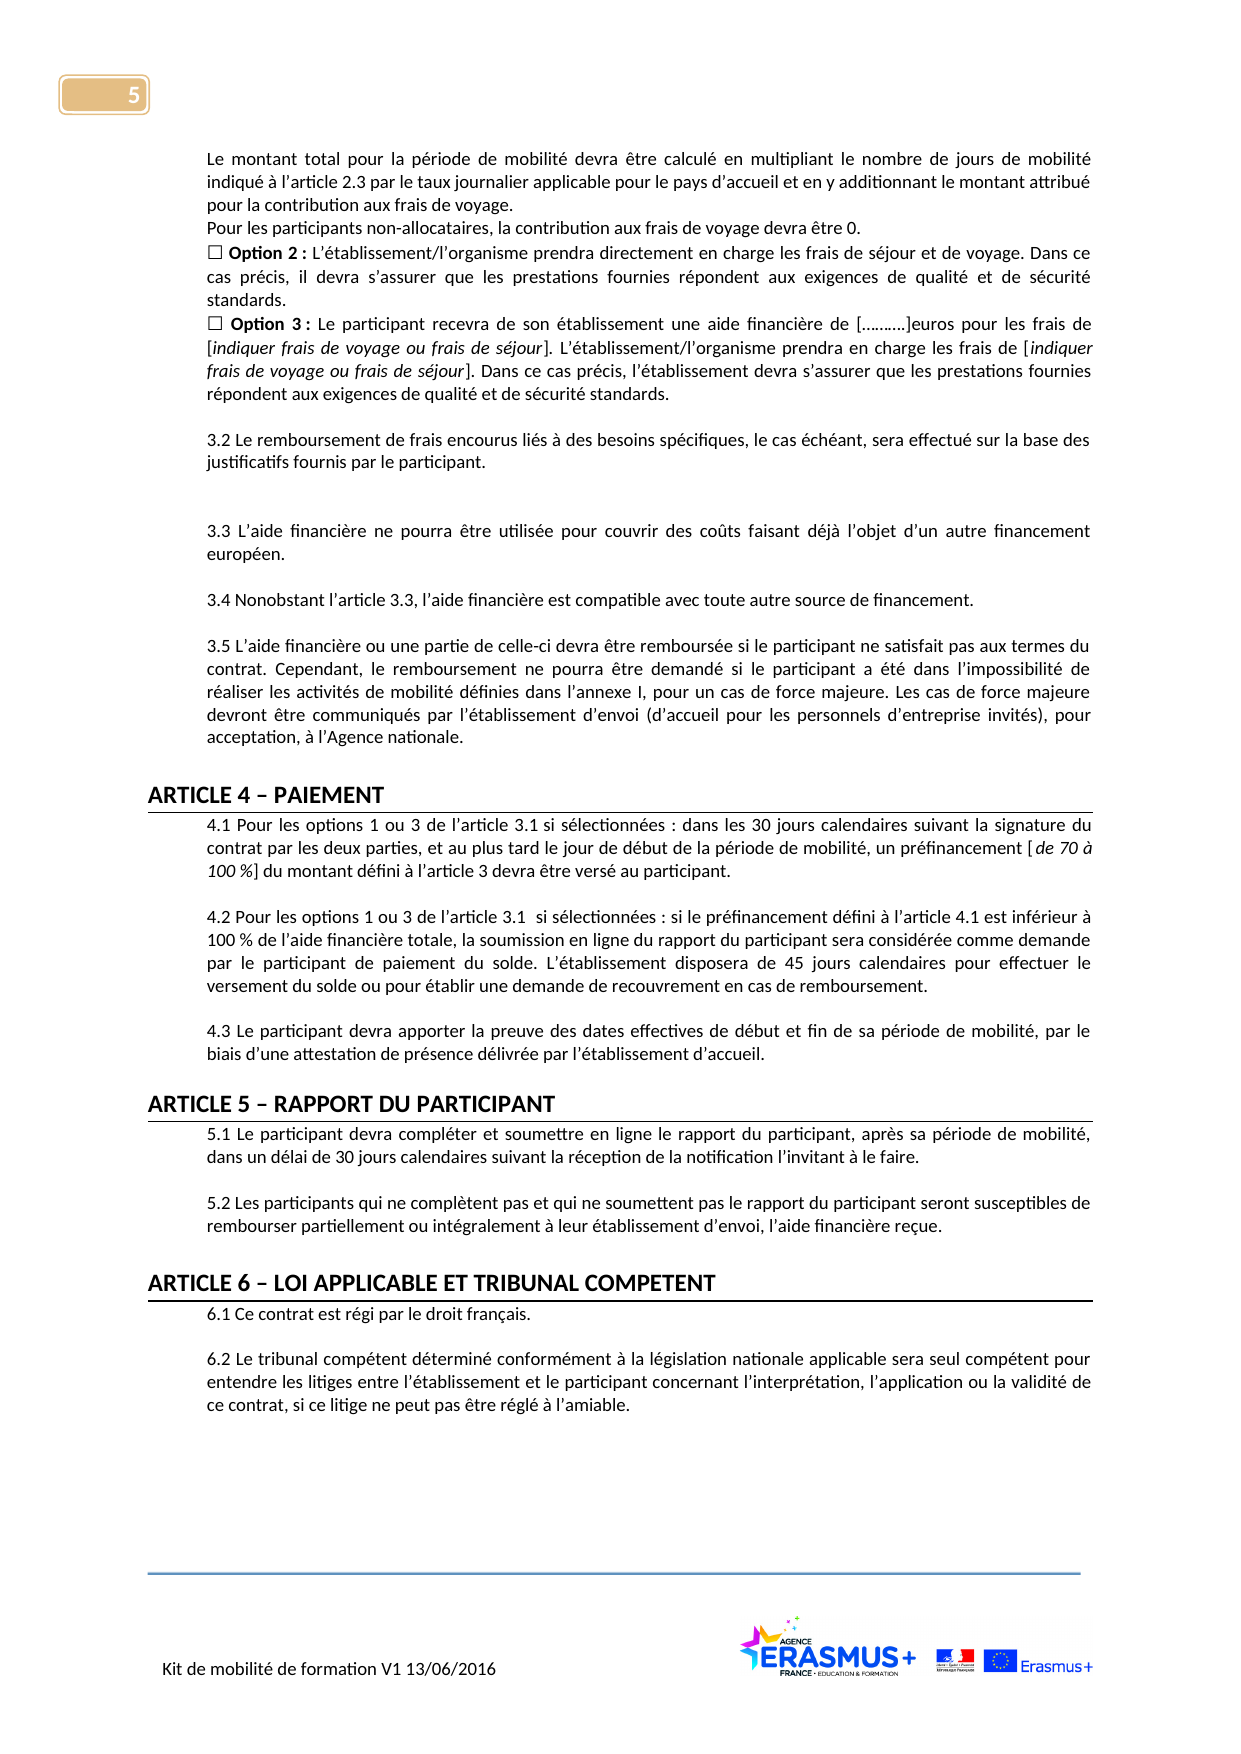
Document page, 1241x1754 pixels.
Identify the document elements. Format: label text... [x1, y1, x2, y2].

text Option 2 : L’établissement/l’organisme prendra directement en charge les frais de séjour et de voyage. Dans ce cas précis, il devra s’assurer que les prestations fournies répondent aux exigences de qualité et de sécurité standards. [207, 239, 1093, 311]
text ARTICLE 5 – RAPPORT DU PARTICIPANT [148, 1088, 1093, 1121]
text 3.3 L’aide financière ne pourra être utilisée pour couvrir des coûts faisant déjà l’objet d’un autre financement européen. [207, 519, 1093, 565]
text 3.2 Le remboursement de frais encourus liés à des besoins spécifiques, le cas échéant, sera effectué sur la base des justificatifs fournis par le participant. [207, 428, 1093, 474]
text 4.2 Pour les options 1 ou 3 de l’article 3.1 si sélectionnées : si le préfinancement défini à l’article 4.1 est inférieur à 100 % de l’aide financière totale, la soumission en ligne du rapport du participant sera considérée comme demande par le participant de paiement du solde. L’établissement disposera de 45 jours calendaires pour effectuer le versement du solde ou pour établir une demande de recouvrement en cas de remboursement. [207, 905, 1093, 997]
text 5.1 Le participant devra compléter et soumettre en ligne le rapport du participant, après sa période de mobilité, dans un délai de 30 jours calendaires suivant la réception de la notification l’invitant à le faire. [207, 1122, 1093, 1168]
text 5.2 Les participants qui ne complètent pas et qui ne soumettent pas le rapport du participant seront susceptibles de rembourser partiellement ou intégralement à leur établissement d’envoi, l’aide financière reçue. [148, 1191, 1093, 1237]
text Option 3 : Le participant recevra de son établissement une aide financière de [……….]euros pour les frais de [indiquer frais de voyage ou frais de séjour]. L’établissement/l’organisme prendra en charge les frais de [indiquer frais de voyage ou frais de séjour]. Dans ce cas précis, l’établissement devra s’assurer que les prestations fournies répondent aux exigences de qualité et de sécurité standards. [207, 311, 1093, 405]
text 4.1 Pour les options 1 ou 3 de l’article 3.1 si sélectionnées : dans les 30 jours calendaires suivant la signature du contrat par les deux parties, et au plus tard le jour de début de la période de mobilité, un préfinancement [de 70 à 100 %] du montant défini à l’article 3 devra être versé au participant. [207, 813, 1093, 882]
text Le montant total pour la période de mobilité devra être calculé en multipliant le nombre de jours de mobilité indiqué à l’article 2.3 par le taux journalier applicable pour le pays d’accueil et en y additionnant le montant attribué pour la contribution aux frais de voyage. [207, 148, 1093, 216]
text ARTICLE 6 – LOI APPLICABLE ET TRIBUNAL COMPETENT [148, 1268, 1093, 1300]
text 4.3 Le participant devra apporter la preuve des dates effectives de début et fin de sa période de mobilité, par le biais d’une attestation de présence délivrée par l’établissement d’accueil. [207, 1019, 1093, 1065]
text Pour les participants non-allocataires, la contribution aux frais de voyage devra être 0. [207, 216, 1093, 239]
picture [147, 1568, 1081, 1575]
text 6.1 Ce contrat est régi par le droit français. [207, 1302, 1093, 1325]
text 3.4 Nonobstant l’article 3.3, l’aide financière est compatible avec toute autre source de financement. [207, 588, 1093, 611]
text 3.5 L’aide financière ou une partie de celle-ci devra être remboursée si le participant ne satisfait pas aux termes du contrat. Cependant, le remboursement ne pourra être demandé si le participant a été dans l’impossibilité de réaliser les activités de mobilité définies dans l’annexe I, pour un cas de force majeure. Les cas de force majeure devront être communiqués par l’établissement d’envoi (d’accueil pour les personnels d’entreprise invités), pour acceptation, à l’Agence nationale. [207, 634, 1093, 749]
text 6.2 Le tribunal compétent déterminé conformément à la législation nationale applicable sera seul compétent pour entendre les litiges entre l’établissement et le participant concernant l’interprétation, l’application ou la validité de ce contrat, si ce litige ne peut pas être réglé à l’amiable. [148, 1348, 1093, 1416]
picture [739, 1616, 1093, 1676]
text ARTICLE 4 – PAIEMENT [148, 779, 1093, 812]
